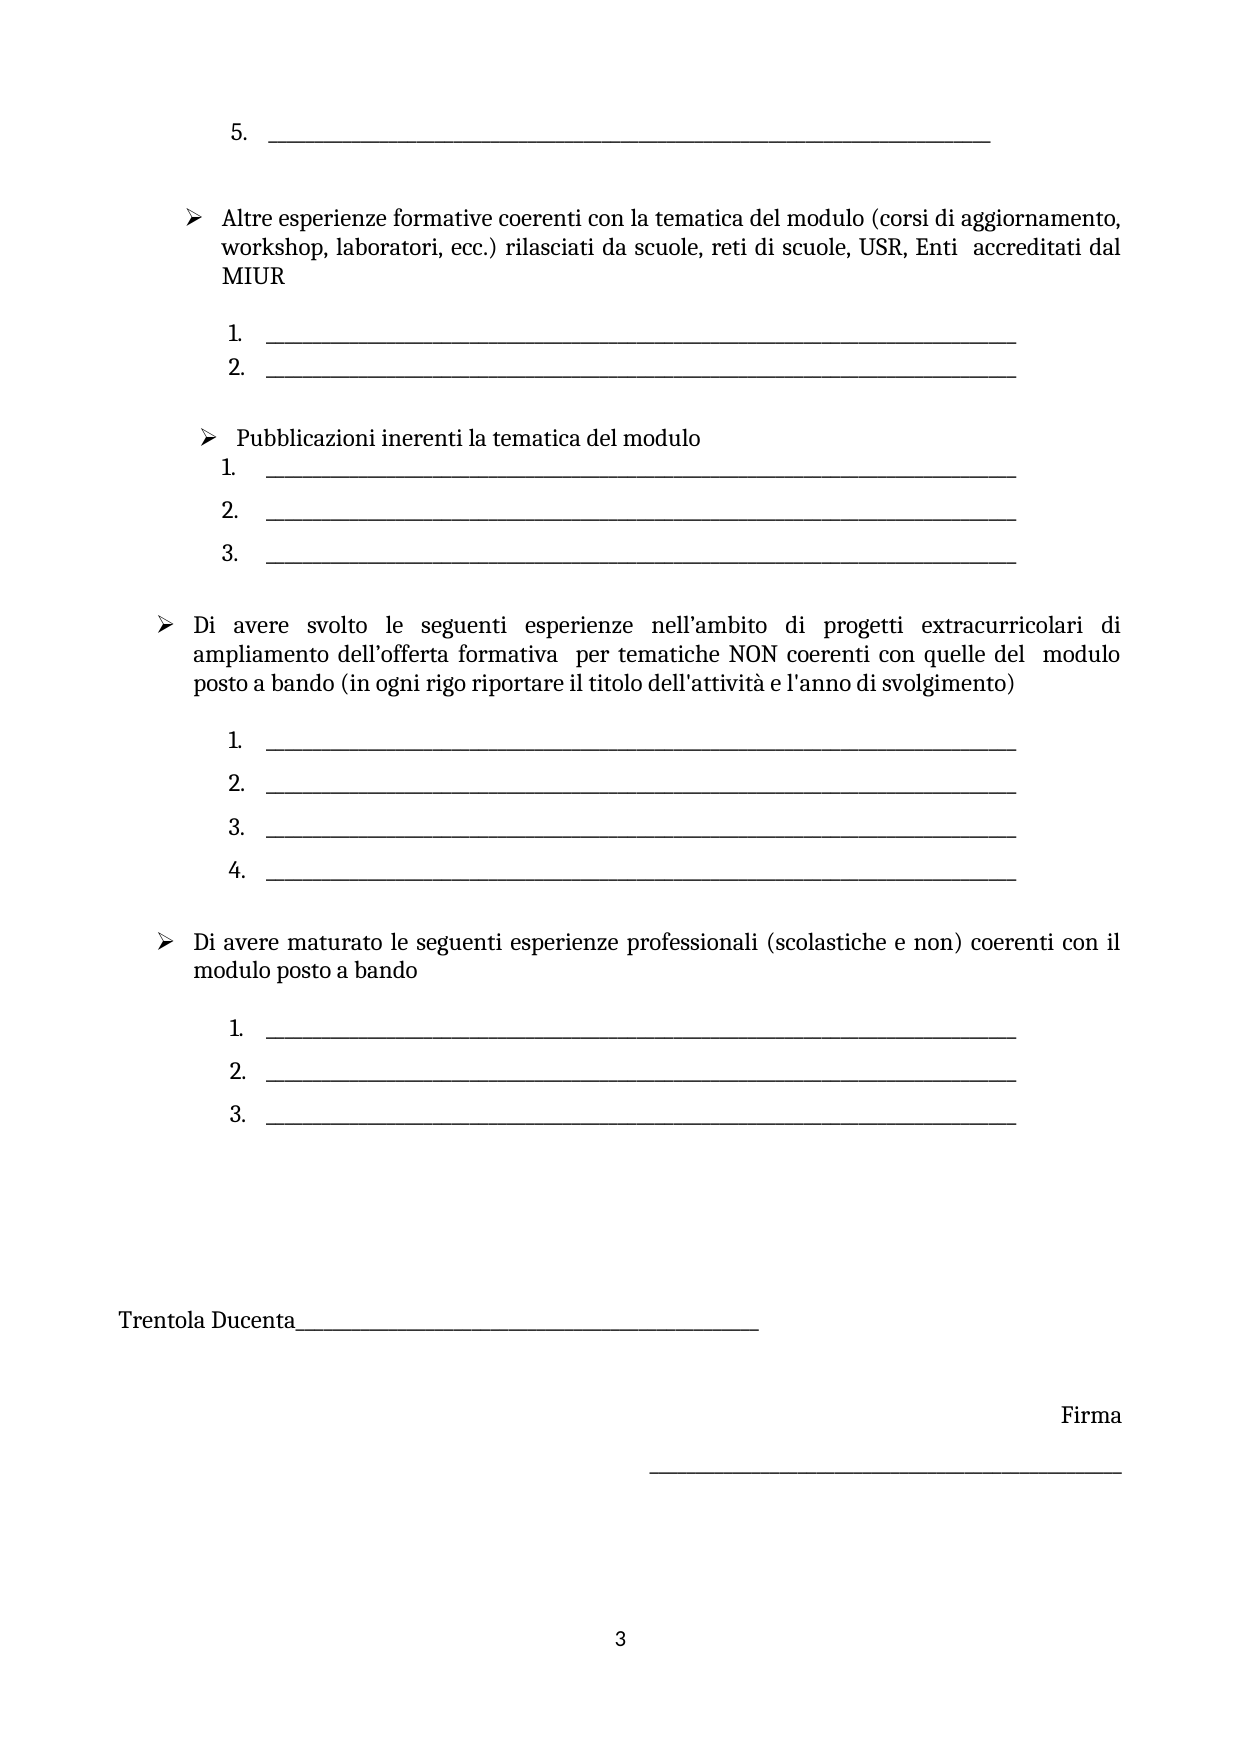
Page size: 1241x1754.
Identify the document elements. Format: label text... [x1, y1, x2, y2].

list _________________________________________________________________________________ [229, 1057, 1122, 1086]
list Pubblicazioni inerenti la tematica del modulo [199, 424, 1122, 453]
list _________________________________________________________________________________ [228, 812, 1122, 841]
list Di avere svolto le seguenti esperienze nell’ambito di progetti extracurricolari di ampliamento dell’offerta formativa per tematiche NON coerenti con quelle del modulo posto a bando (in ogni rigo riportare il titolo dell'attività e l'anno di svolgimento) [156, 611, 1122, 697]
list Di avere maturato le seguenti esperienze professionali (scolastiche e non) coerenti con il modulo posto a bando [156, 927, 1122, 985]
list _________________________________________________________________________________ [228, 769, 1122, 798]
text Trentola Ducenta__________________________________________________ [118, 1306, 1122, 1334]
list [231, 118, 1122, 147]
list _________________________________________________________________________________ [228, 319, 1122, 348]
list Altre esperienze formative coerenti con la tematica del modulo (corsi di aggiornamento, workshop, laboratori, ecc.) rilasciati da scuole, reti di scuole, USR, Enti accreditati dal MIUR [184, 204, 1122, 291]
list _________________________________________________________________________________ [229, 1100, 1122, 1129]
list _________________________________________________________________________________ [228, 726, 1122, 755]
list _________________________________________________________________________________ [228, 352, 1122, 381]
list _________________________________________________________________________________ [228, 856, 1122, 884]
text Firma [118, 1401, 1122, 1430]
list _________________________________________________________________________________ [229, 1014, 1122, 1042]
list _________________________________________________________________________________ [222, 496, 1122, 525]
text ___________________________________________________ [118, 1449, 1122, 1478]
list _________________________________________________________________________________ [222, 453, 1122, 482]
list _________________________________________________________________________________ [222, 539, 1122, 568]
